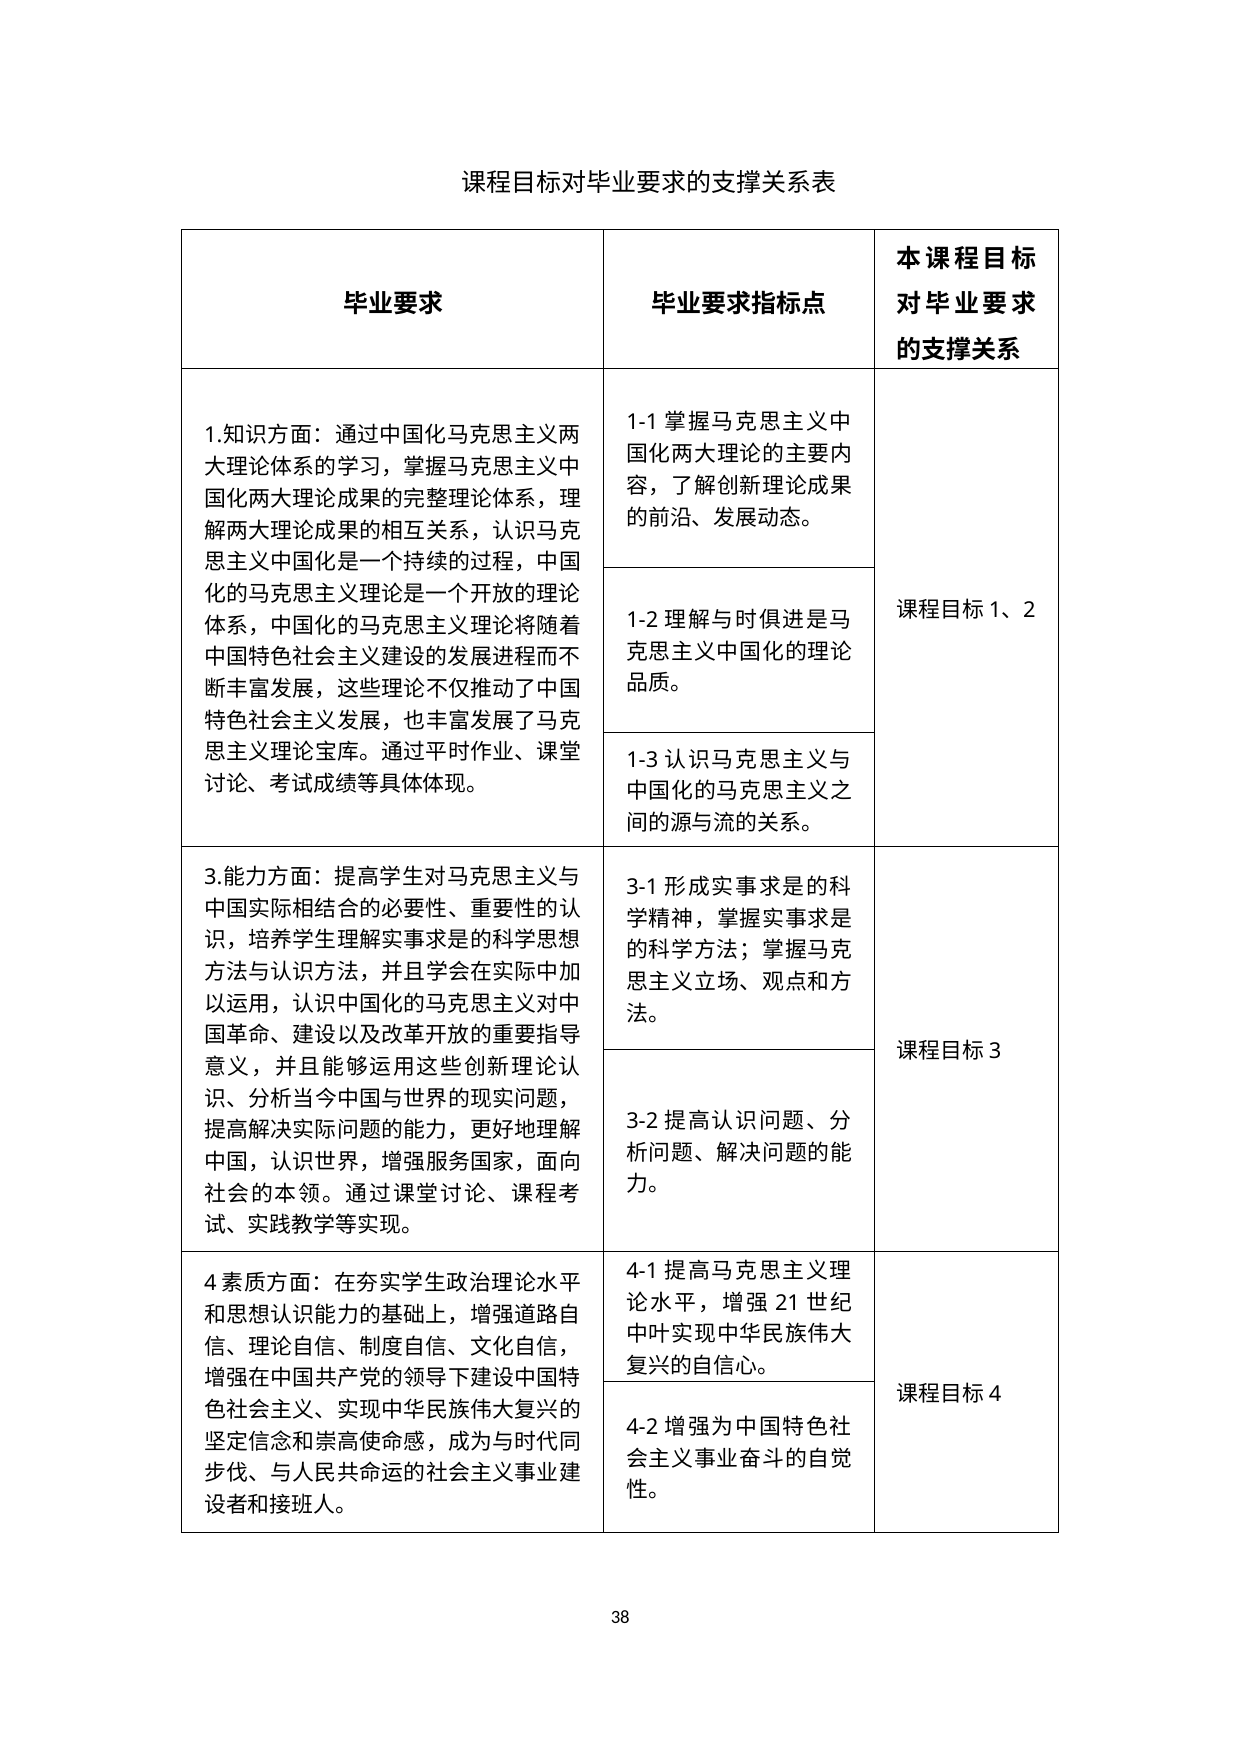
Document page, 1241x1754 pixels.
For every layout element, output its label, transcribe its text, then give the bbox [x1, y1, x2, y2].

table_cell 3-2提高认识问题、分析问题、解决问题的能力。 [604, 1050, 874, 1251]
table_cell 4素质方面：在夯实学生政治理论水平和思想认识能力的基础上，增强道路自信、理论自信、制度自信、文化自信，增强在中国共产党的领导下建设中国特色社会主义、实现中华民族伟大复兴的坚定信念和崇高使命感，成为与时代同步伐、与人民共命运的社会主义事业建设者和接班人。 [182, 1252, 603, 1532]
table_cell 1-2理解与时俱进是马克思主义中国化的理论品质。 [604, 568, 874, 732]
table_cell 1.知识方面：通过中国化马克思主义两大理论体系的学习，掌握马克思主义中国化两大理论成果的完整理论体系，理解两大理论成果的相互关系，认识马克思主义中国化是一个持续的过程，中国化的马克思主义理论是一个开放的理论体系，中国化的马克思主义理论将随着中国特色社会主义建设的发展进程而不断丰富发展，这些理论不仅推动了中国特色社会主义发展，也丰富发展了马克思主义理论宝库。通过平时作业、课堂讨论、考试成绩等具体体现。 [182, 369, 603, 846]
table_cell 1-3认识马克思主义与中国化的马克思主义之间的源与流的关系。 [604, 733, 874, 846]
table_header 毕业要求指标点 [604, 230, 874, 368]
table_cell 课程目标1、2 [875, 369, 1058, 846]
table_header 毕业要求 [182, 230, 603, 368]
table_cell 课程目标3 [875, 847, 1058, 1251]
text 课程目标对毕业要求的支撑关系表 [187, 162, 1053, 199]
table_cell 课程目标4 [875, 1252, 1058, 1532]
table_header 本课程目标对毕业要求的支撑关系 [875, 230, 1058, 368]
table_cell 3-1形成实事求是的科学精神，掌握实事求是的科学方法；掌握马克思主义立场、观点和方法。 [604, 847, 874, 1049]
table_cell 3.能力方面：提高学生对马克思主义与中国实际相结合的必要性、重要性的认识，培养学生理解实事求是的科学思想方法与认识方法，并且学会在实际中加以运用，认识中国化的马克思主义对中国革命、建设以及改革开放的重要指导意义，并且能够运用这些创新理论认识、分析当今中国与世界的现实问题，提高解决实际问题的能力，更好地理解中国，认识世界，增强服务国家，面向社会的本领。通过课堂讨论、课程考试、实践教学等实现。 [182, 847, 603, 1251]
table_cell 4-1提高马克思主义理论水平，增强21世纪中叶实现中华民族伟大复兴的自信心。 [604, 1252, 874, 1381]
table_cell 4-2增强为中国特色社会主义事业奋斗的自觉性。 [604, 1382, 874, 1532]
table_cell 1-1掌握马克思主义中国化两大理论的主要内容，了解创新理论成果的前沿、发展动态。 [604, 369, 874, 567]
